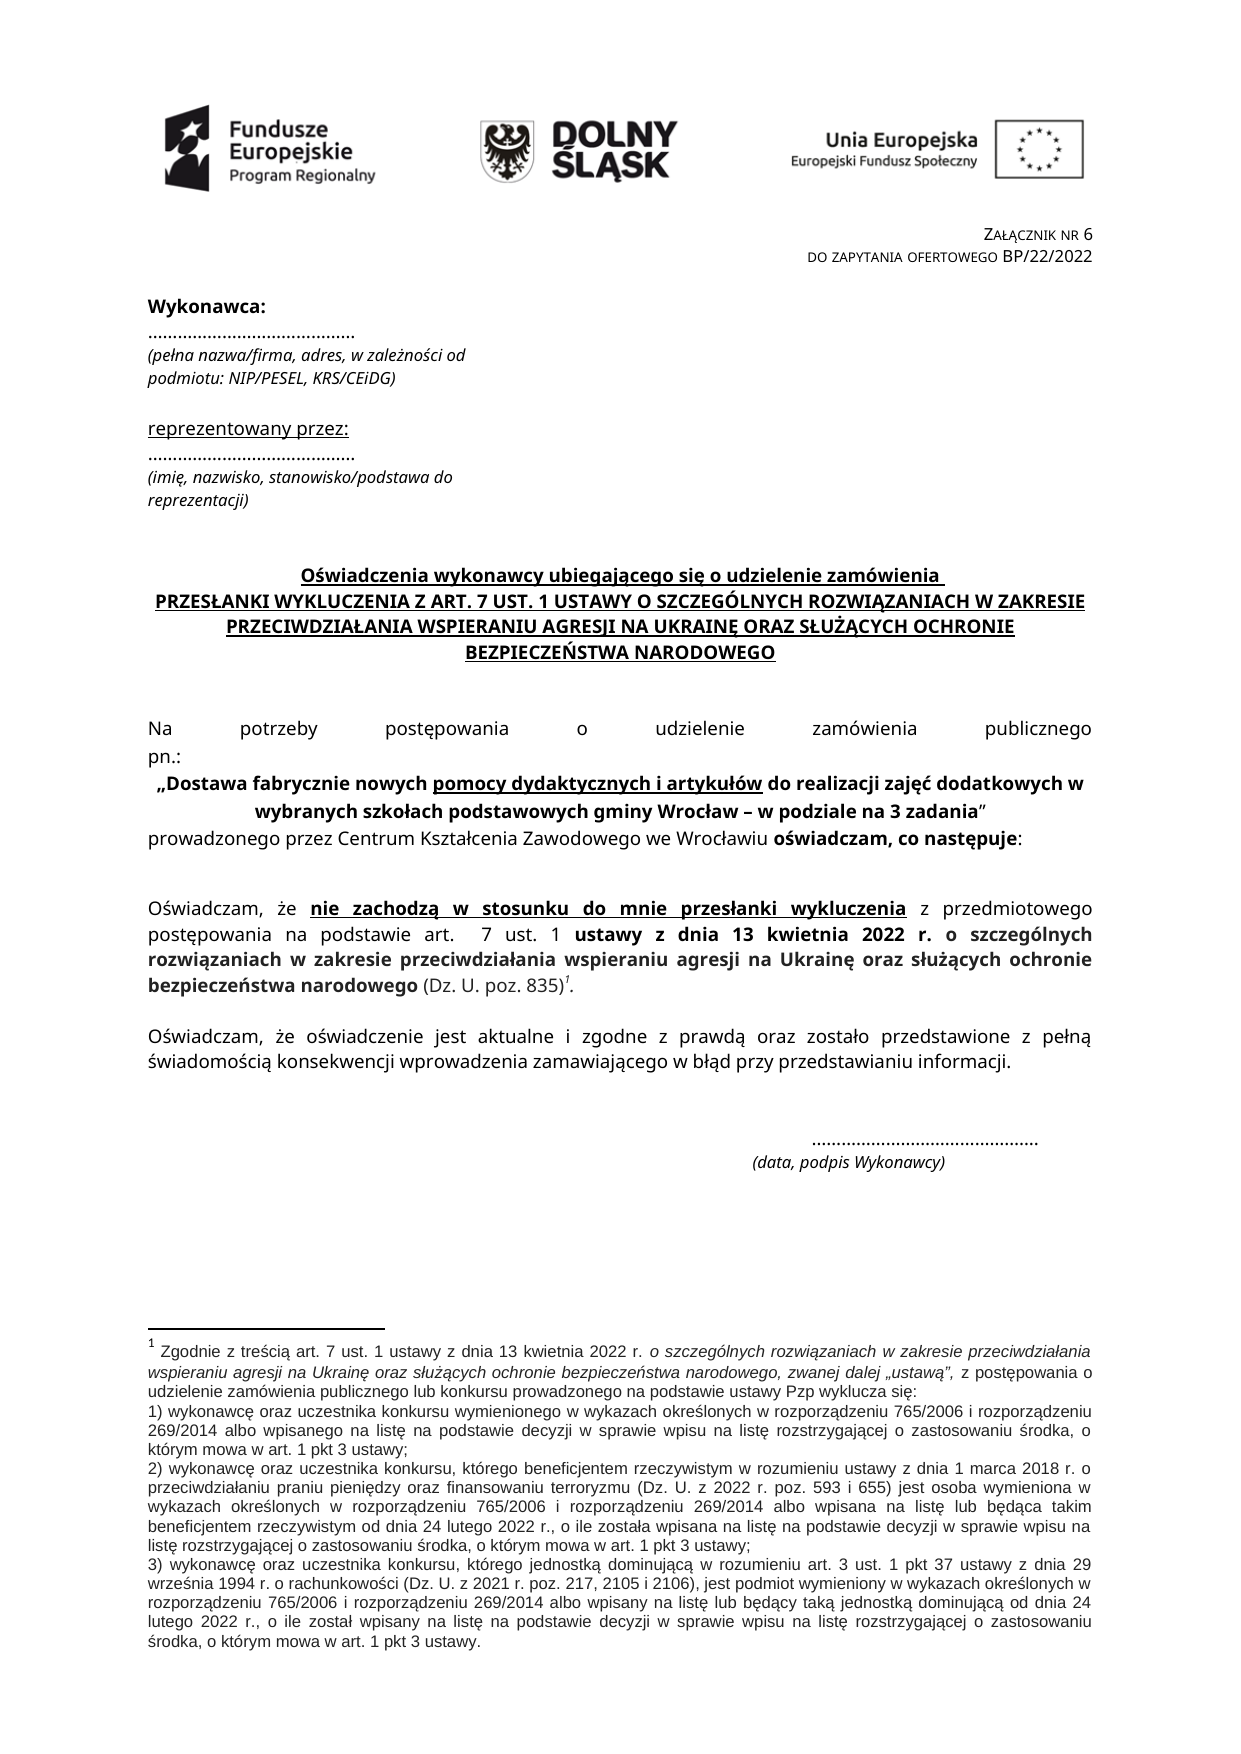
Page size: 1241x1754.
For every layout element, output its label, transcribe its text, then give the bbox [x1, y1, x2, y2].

text …………………………………… [148, 441, 472, 466]
text Oświadczam, że oświadczenie jest aktualne i zgodne z prawdą oraz zostało przedstawione z pełną świadomością konsekwencji wprowadzenia zamawiającego w błąd przy przedstawianiu informacji. [148, 1023, 1093, 1074]
text Oświadczam, że nie zachodzą w stosunku do mnie przesłanki wykluczenia z przedmiotowego postępowania na podstawie art. 7 ust. 1 ustawy z dnia 13 kwietnia 2022 r. o szczególnych rozwiązaniach w zakresie przeciwdziałania wspieraniu agresji na Ukrainę oraz służących ochronie bezpieczeństwa narodowego (Dz. U. poz. 835). [148, 895, 1093, 997]
text (imię, nazwisko, stanowisko/podstawa do reprezentacji) [148, 466, 472, 511]
text Wykonawca: [148, 293, 1093, 318]
text PRZESŁANKI WYKLUCZENIA Z ART. 7 UST. 1 USTAWY o szczególnych rozwiązaniach w zakresie przeciwdziałania wspieraniu agresji na Ukrainę oraz służących ochronie bezpieczeństwa narodowego [148, 588, 1093, 664]
text …………………………………… [148, 318, 472, 344]
text reprezentowany przez: [148, 415, 1093, 441]
text (data, podpis Wykonawcy) [148, 1151, 1093, 1173]
picture [147, 101, 1105, 197]
text „Dostawa fabrycznie nowych pomocy dydaktycznych i artykułów do realizacji zajęć dodatkowych w wybranych szkołach podstawowych gminy Wrocław – w podziale na 3 zadania” [148, 771, 1093, 824]
text Oświadczenia wykonawcy ubiegającego się o udzielenie zamówienia [148, 562, 1093, 588]
text ………………………………………. [148, 1125, 1093, 1151]
text Załącznik nr 6 [148, 222, 1093, 245]
text do zapytania ofertowego BP/22/2022 [148, 245, 1093, 267]
text (pełna nazwa/firma, adres, w zależności od podmiotu: NIP/PESEL, KRS/CEiDG) [148, 344, 472, 389]
text Na potrzeby postępowania o udzielenie zamówienia publicznego pn.: [148, 716, 1093, 769]
text prowadzonego przez Centrum Kształcenia Zawodowego we Wrocławiu oświadczam, co następuje: [148, 826, 1093, 851]
